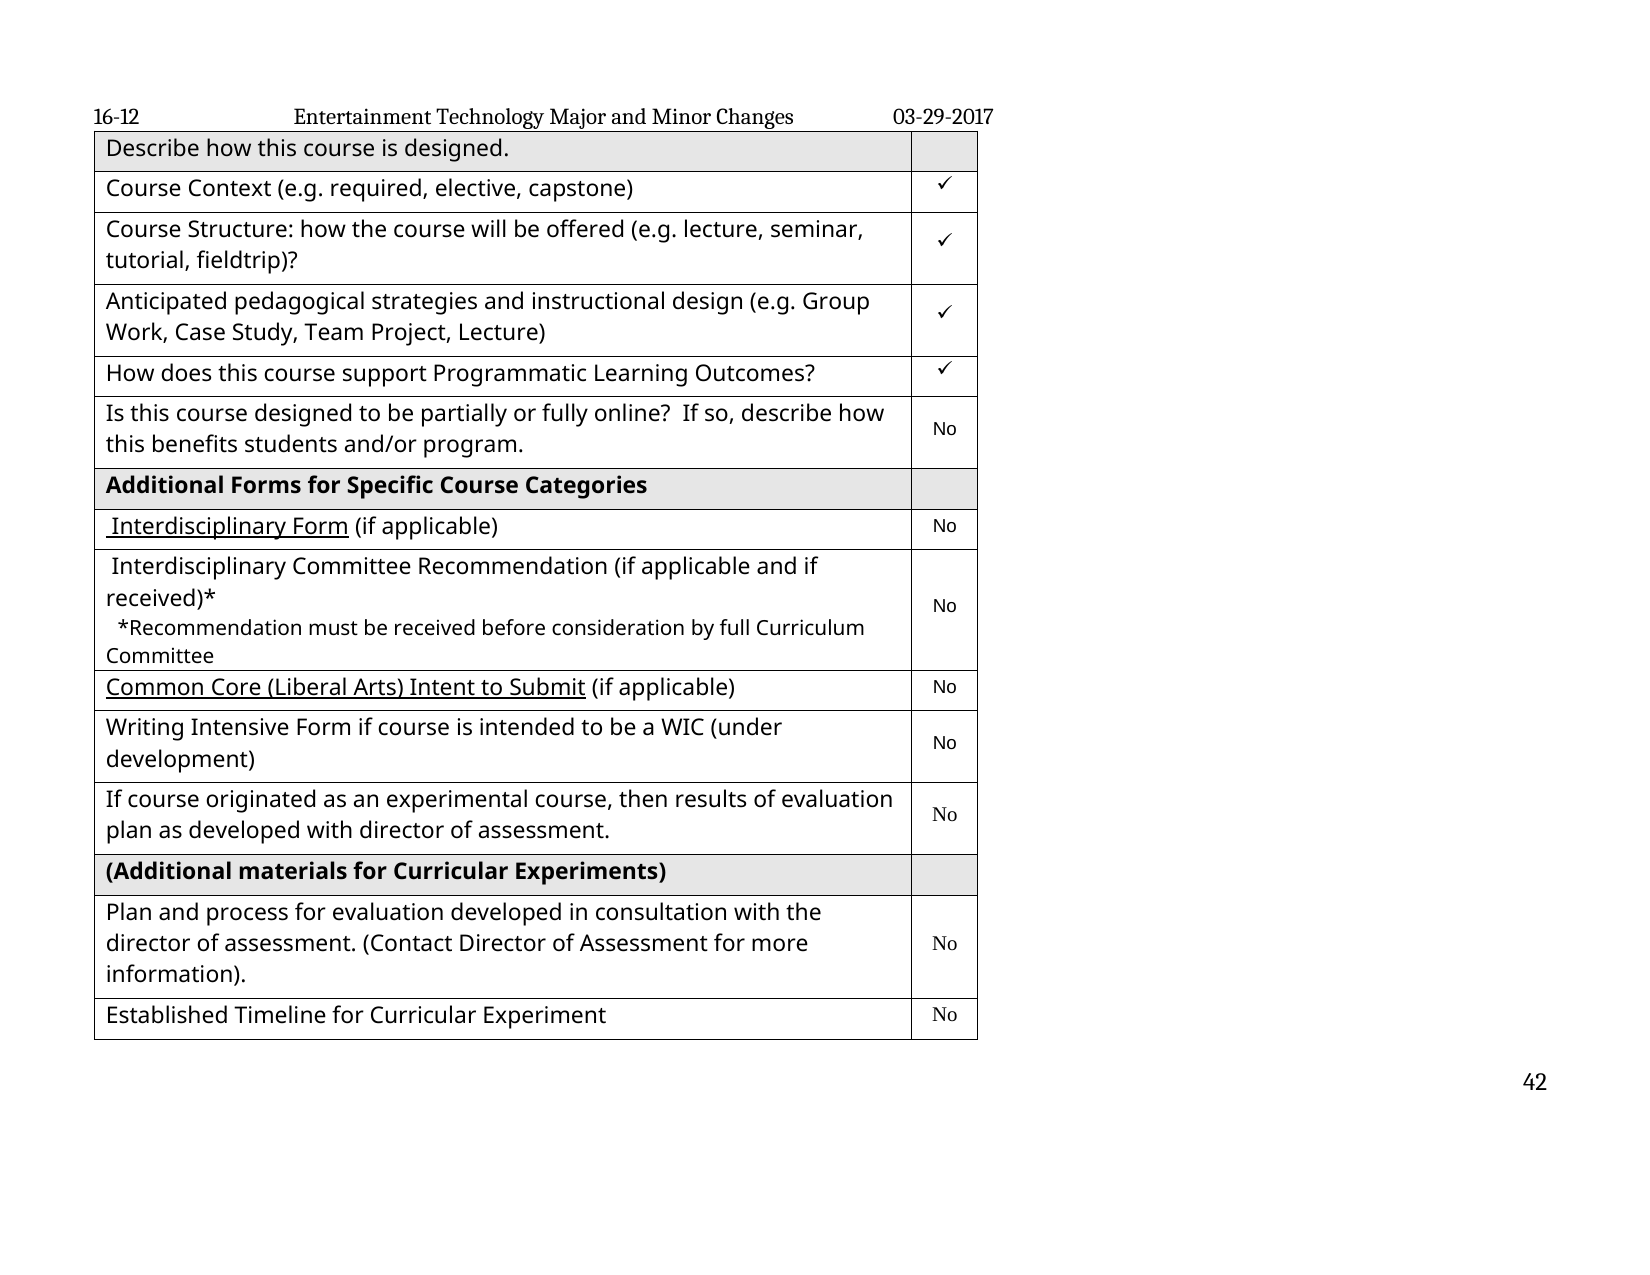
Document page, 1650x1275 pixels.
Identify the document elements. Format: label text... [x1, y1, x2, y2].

table_cell [912, 855, 977, 895]
table_cell [912, 132, 977, 171]
table_cell Plan and process for evaluation developed in consultation with the director of assessment. (Contact Director of Assessment for more information). [95, 896, 911, 998]
table_cell [912, 469, 977, 509]
table_cell No [912, 550, 977, 670]
table_cell Established Timeline for Curricular Experiment [95, 999, 911, 1038]
table_cell Interdisciplinary Form (if applicable) [95, 510, 911, 549]
table_cell [912, 285, 977, 356]
table_cell Common Core (Liberal Arts) Intent to Submit (if applicable) [95, 671, 911, 710]
table_cell No [912, 397, 977, 468]
table_cell [912, 172, 977, 212]
table_cell No [912, 510, 977, 549]
table_cell Additional Forms for Specific Course Categories [95, 469, 911, 509]
table_cell Interdisciplinary Committee Recommendation (if applicable and if received)* *Recommendation must be received before consideration by full Curriculum Committee [95, 550, 911, 670]
table_cell No [912, 999, 977, 1038]
table_cell Is this course designed to be partially or fully online? If so, describe how this benefits students and/or program. [95, 397, 911, 468]
table_cell How does this course support Programmatic Learning Outcomes? [95, 357, 911, 396]
table_cell [912, 213, 977, 284]
table_cell [912, 357, 977, 396]
table_cell No [912, 711, 977, 782]
table_cell No [912, 671, 977, 710]
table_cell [95, 132, 911, 171]
table_cell Anticipated pedagogical strategies and instructional design (e.g. Group Work, Case Study, Team Project, Lecture) [95, 285, 911, 356]
table_cell Course Context (e.g. required, elective, capstone) [95, 172, 911, 212]
table_cell If course originated as an experimental course, then results of evaluation plan as developed with director of assessment. [95, 783, 911, 854]
table_cell Course Structure: how the course will be offered (e.g. lecture, seminar, tutorial, fieldtrip)? [95, 213, 911, 284]
table_cell (Additional materials for Curricular Experiments) [95, 855, 911, 895]
table_cell Writing Intensive Form if course is intended to be a WIC (under development) [95, 711, 911, 782]
table_cell No [912, 896, 977, 998]
table_cell No [912, 783, 977, 854]
